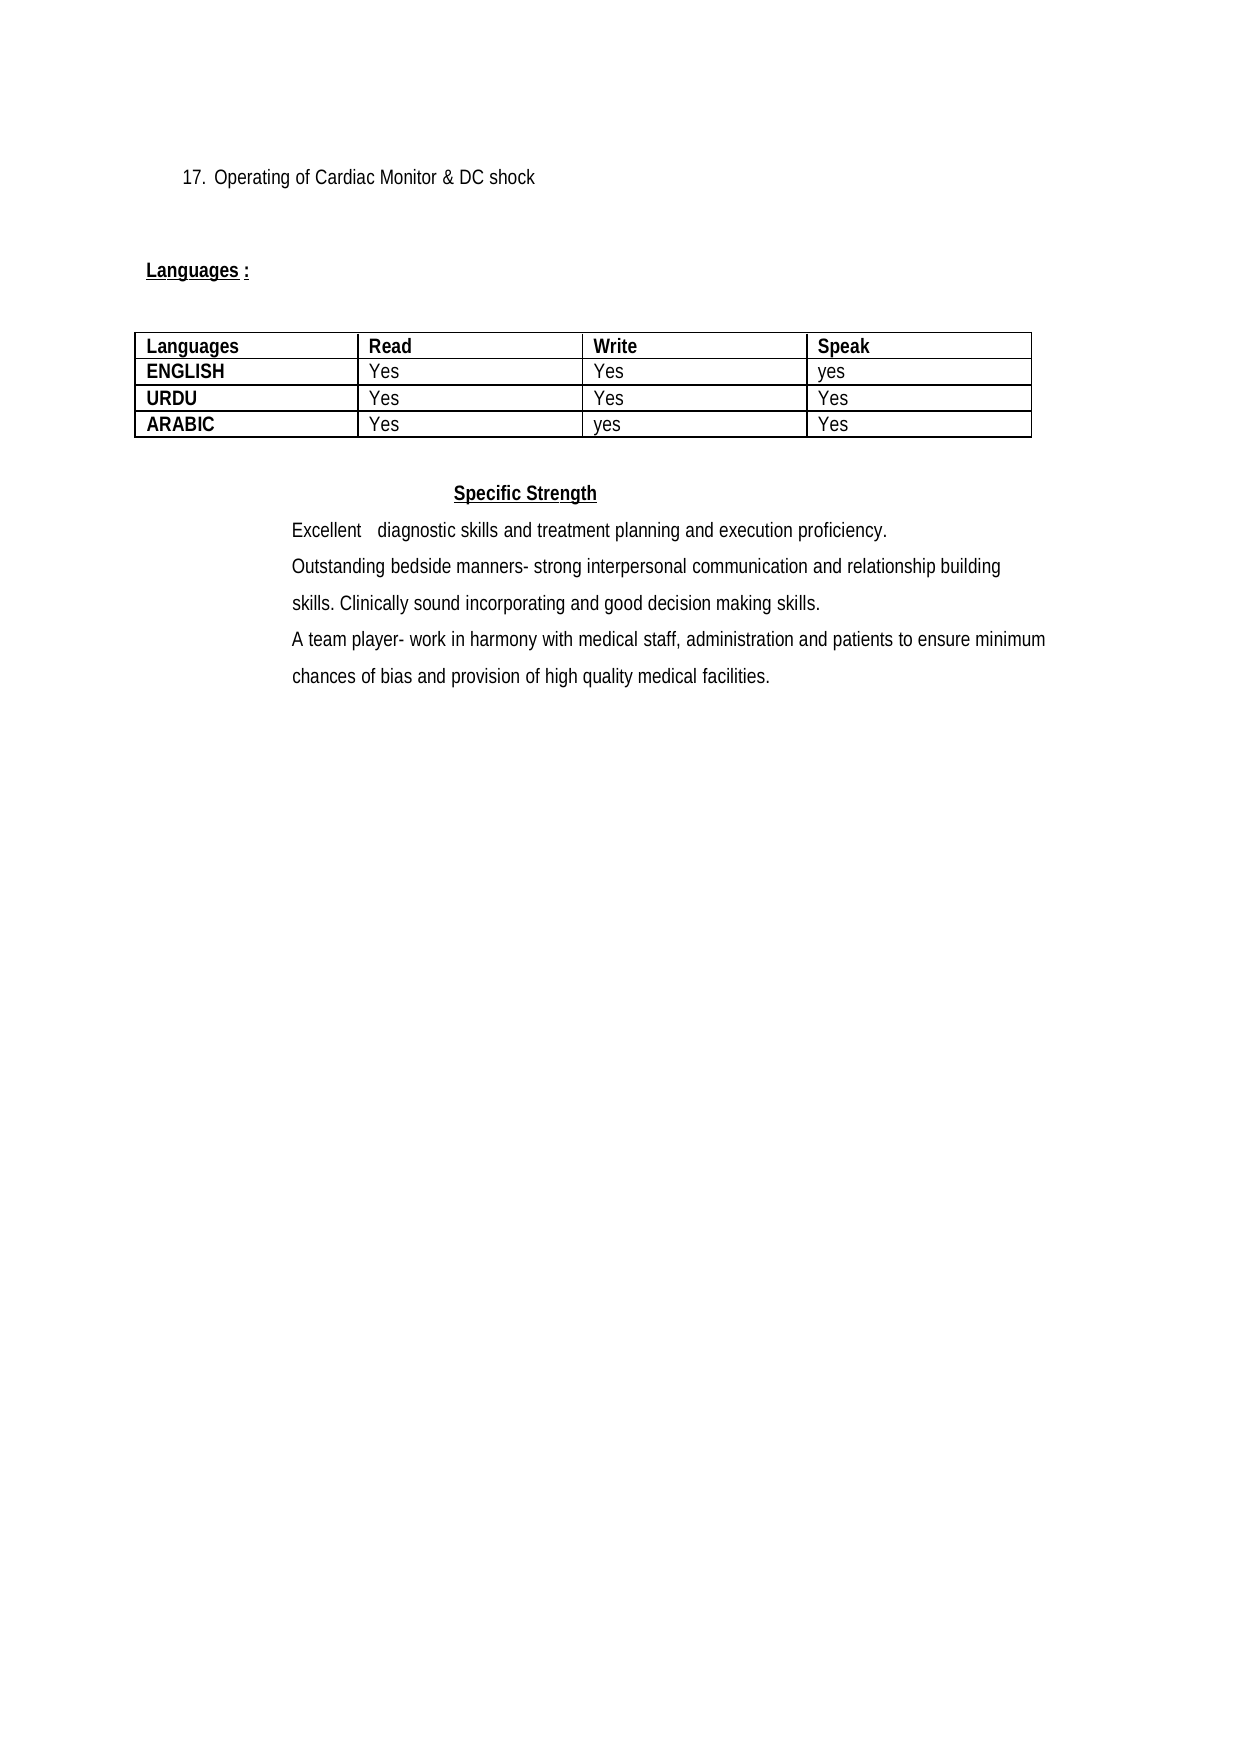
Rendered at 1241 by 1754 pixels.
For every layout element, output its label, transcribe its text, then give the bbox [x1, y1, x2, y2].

text Languages : [146, 258, 1105, 281]
table_cell Yes [359, 386, 582, 410]
table_cell yes [583, 412, 806, 436]
table_cell Yes [583, 359, 806, 384]
text Excellent diagnostic skills and treatment planning and execution proficiency. [219, 518, 1105, 542]
table_cell ARABIC [136, 412, 357, 436]
table_header Write [583, 333, 807, 358]
table_header Speak [808, 333, 1031, 358]
table_cell Yes [359, 412, 582, 436]
table_header Read [359, 333, 582, 358]
table_cell yes [808, 359, 1031, 384]
table_cell Yes [359, 359, 582, 384]
table_header Languages [136, 333, 358, 358]
table_cell Yes [808, 412, 1031, 436]
text Outstanding bedside manners- strong interpersonal communication and relationship building skills. Clinically sound incorporating and good decision making skills. [219, 554, 1048, 615]
table_cell URDU [136, 386, 357, 410]
table_cell Yes [583, 386, 806, 410]
table_cell Yes [808, 386, 1031, 410]
text A team player- work in harmony with medical staff, administration and patients to ensure minimum chances of bias and provision of high quality medical facilities. [219, 627, 1097, 688]
text 17. Operating of Cardiac Monitor & DC shock [182, 164, 1105, 188]
table_cell ENGLISH [136, 359, 357, 384]
text Specific Strength [434, 481, 616, 505]
